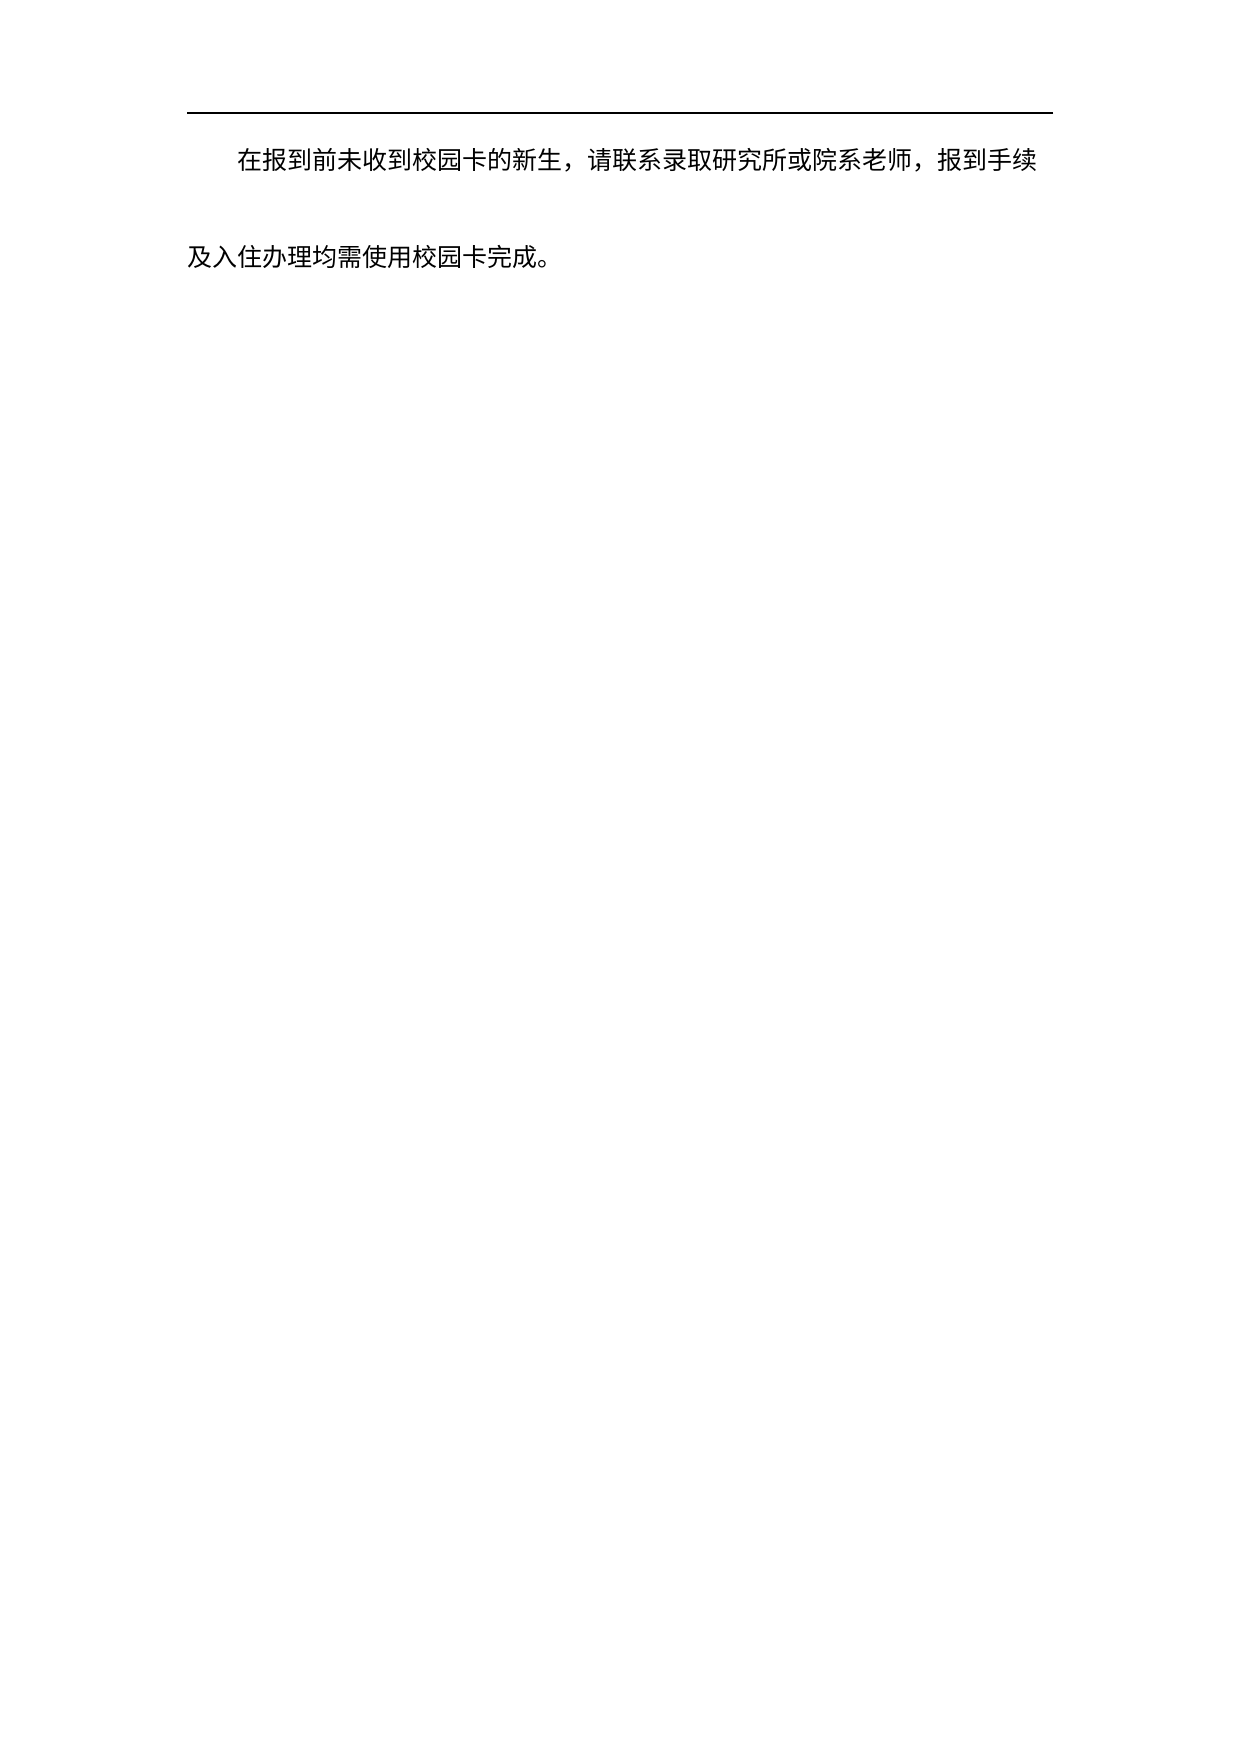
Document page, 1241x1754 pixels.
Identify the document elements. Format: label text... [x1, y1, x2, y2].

text 在报到前未收到校园卡的新生，请联系录取研究所或院系老师，报到手续及入住办理均需使用校园卡完成。 [187, 126, 1053, 288]
